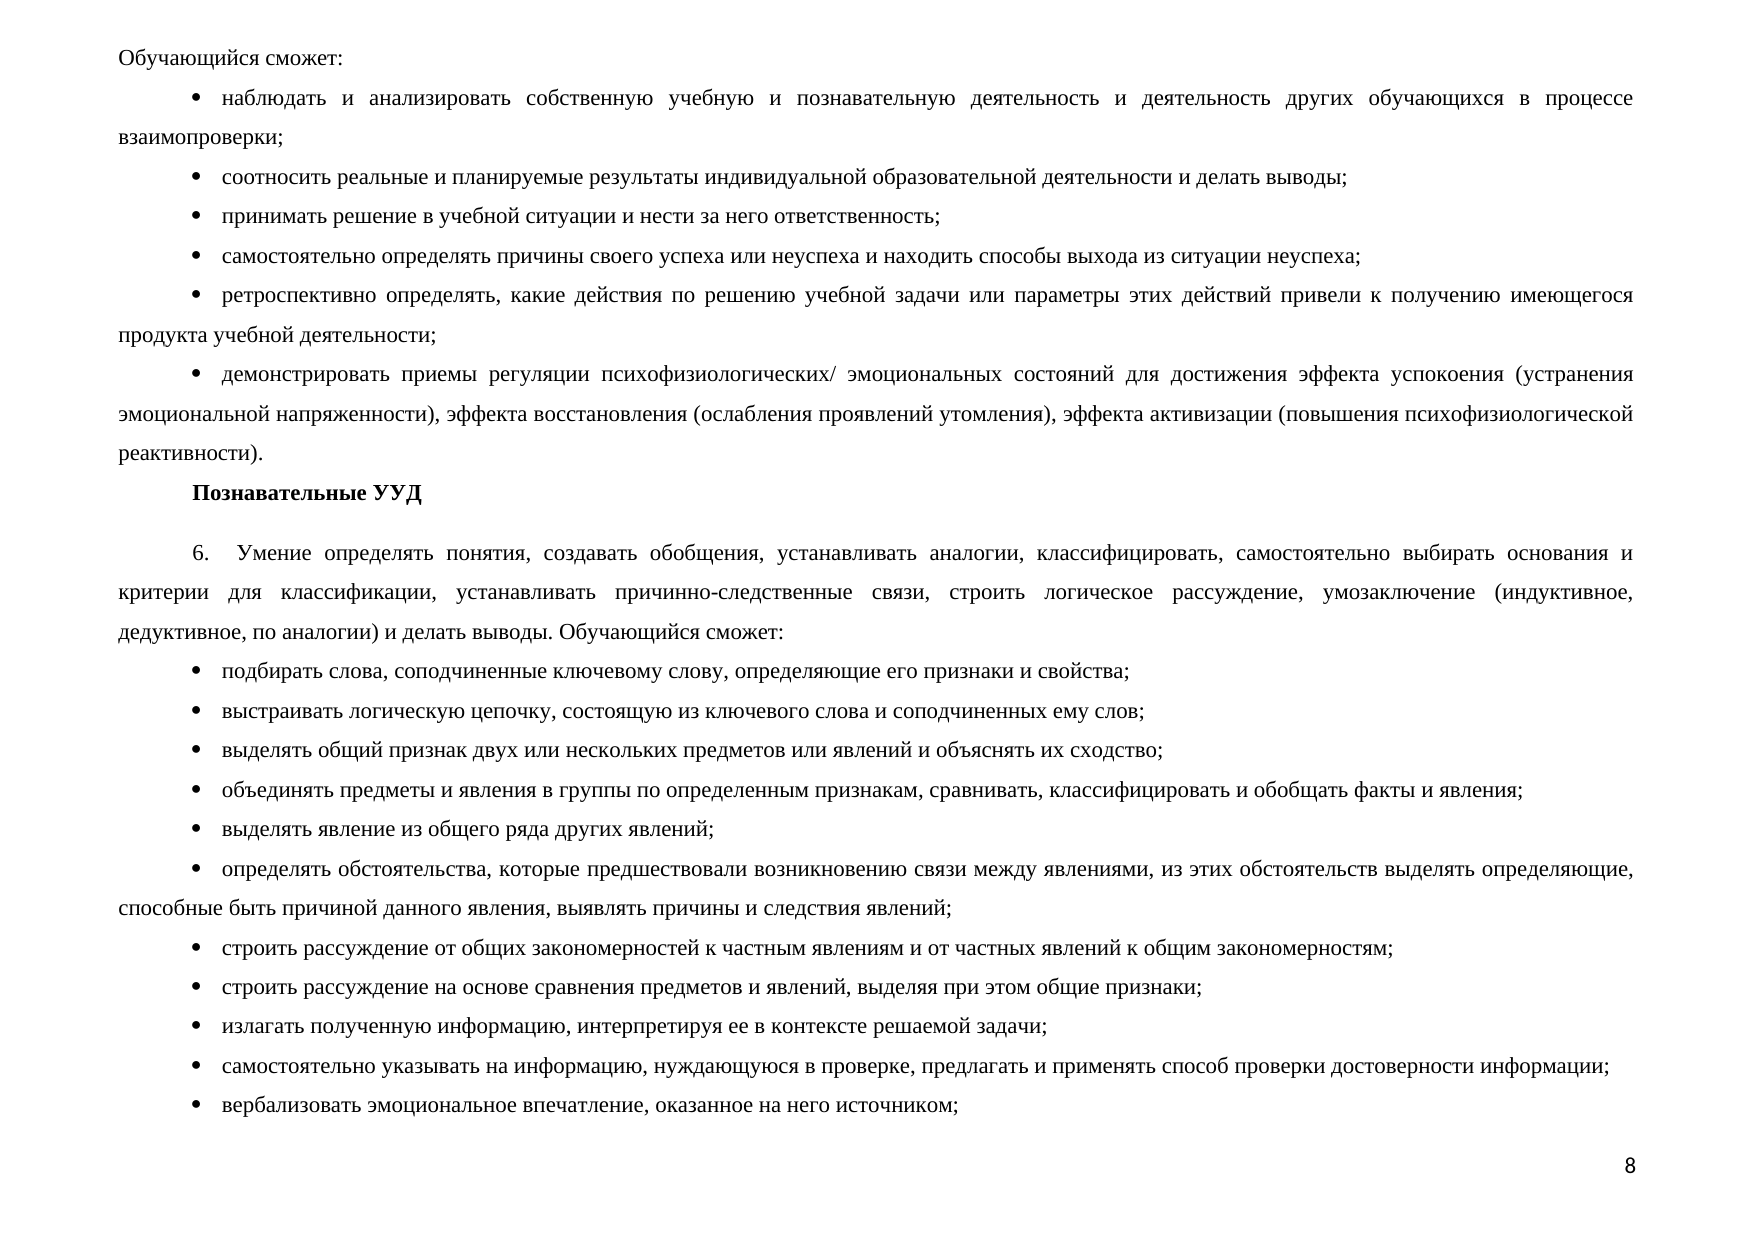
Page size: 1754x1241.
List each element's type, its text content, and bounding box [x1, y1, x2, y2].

list подбирать слова, соподчиненные ключевому слову, определяющие его признаки и свойства; [118, 657, 1636, 684]
list выстраивать логическую цепочку, состоящую из ключевого слова и соподчиненных ему слов; [118, 697, 1636, 723]
list строить рассуждение на основе сравнения предметов и явлений, выделяя при этом общие признаки; [118, 973, 1636, 999]
list принимать решение в учебной ситуации и нести за него ответственность; [118, 202, 1636, 228]
list соотносить реальные и планируемые результаты индивидуальной образовательной деятельности и делать выводы; [118, 163, 1636, 189]
list излагать полученную информацию, интерпретируя ее в контексте решаемой задачи; [118, 1013, 1636, 1039]
list демонстрировать приемы регуляции психофизиологических/ эмоциональных состояний для достижения эффекта успокоения (устранения эмоциональной напряженности), эффекта восстановления (ослабления проявлений утомления), эффекта активизации (повышения психофизиологической реактивности). [118, 360, 1636, 465]
list определять обстоятельства, которые предшествовали возникновению связи между явлениями, из этих обстоятельств выделять определяющие, способные быть причиной данного явления, выявлять причины и следствия явлений; [118, 855, 1636, 921]
list ретроспективно определять, какие действия по решению учебной задачи или параметры этих действий привели к получению имеющегося продукта учебной деятельности; [118, 281, 1636, 347]
list Умение определять понятия, создавать обобщения, устанавливать аналогии, классифицировать, самостоятельно выбирать основания и критерии для классификации, устанавливать причинно-следственные связи, строить логическое рассуждение, умозаключение (индуктивное, дедуктивное, по аналогии) и делать выводы. Обучающийся сможет: [118, 539, 1636, 644]
list наблюдать и анализировать собственную учебную и познавательную деятельность и деятельность других обучающихся в процессе взаимопроверки; [118, 84, 1636, 149]
list объединять предметы и явления в группы по определенным признакам, сравнивать, классифицировать и обобщать факты и явления; [118, 776, 1636, 802]
list самостоятельно указывать на информацию, нуждающуюся в проверке, предлагать и применять способ проверки достоверности информации; [118, 1052, 1636, 1078]
list вербализовать эмоциональное впечатление, оказанное на него источником; [118, 1092, 1636, 1118]
list строить рассуждение от общих закономерностей к частным явлениям и от частных явлений к общим закономерностям; [118, 934, 1636, 960]
text Познавательные УУД [118, 478, 1636, 505]
list самостоятельно определять причины своего успеха или неуспеха и находить способы выхода из ситуации неуспеха; [118, 242, 1636, 268]
list выделять общий признак двух или нескольких предметов или явлений и объяснять их сходство; [118, 736, 1636, 763]
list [118, 44, 1636, 71]
list выделять явление из общего ряда других явлений; [118, 815, 1636, 842]
